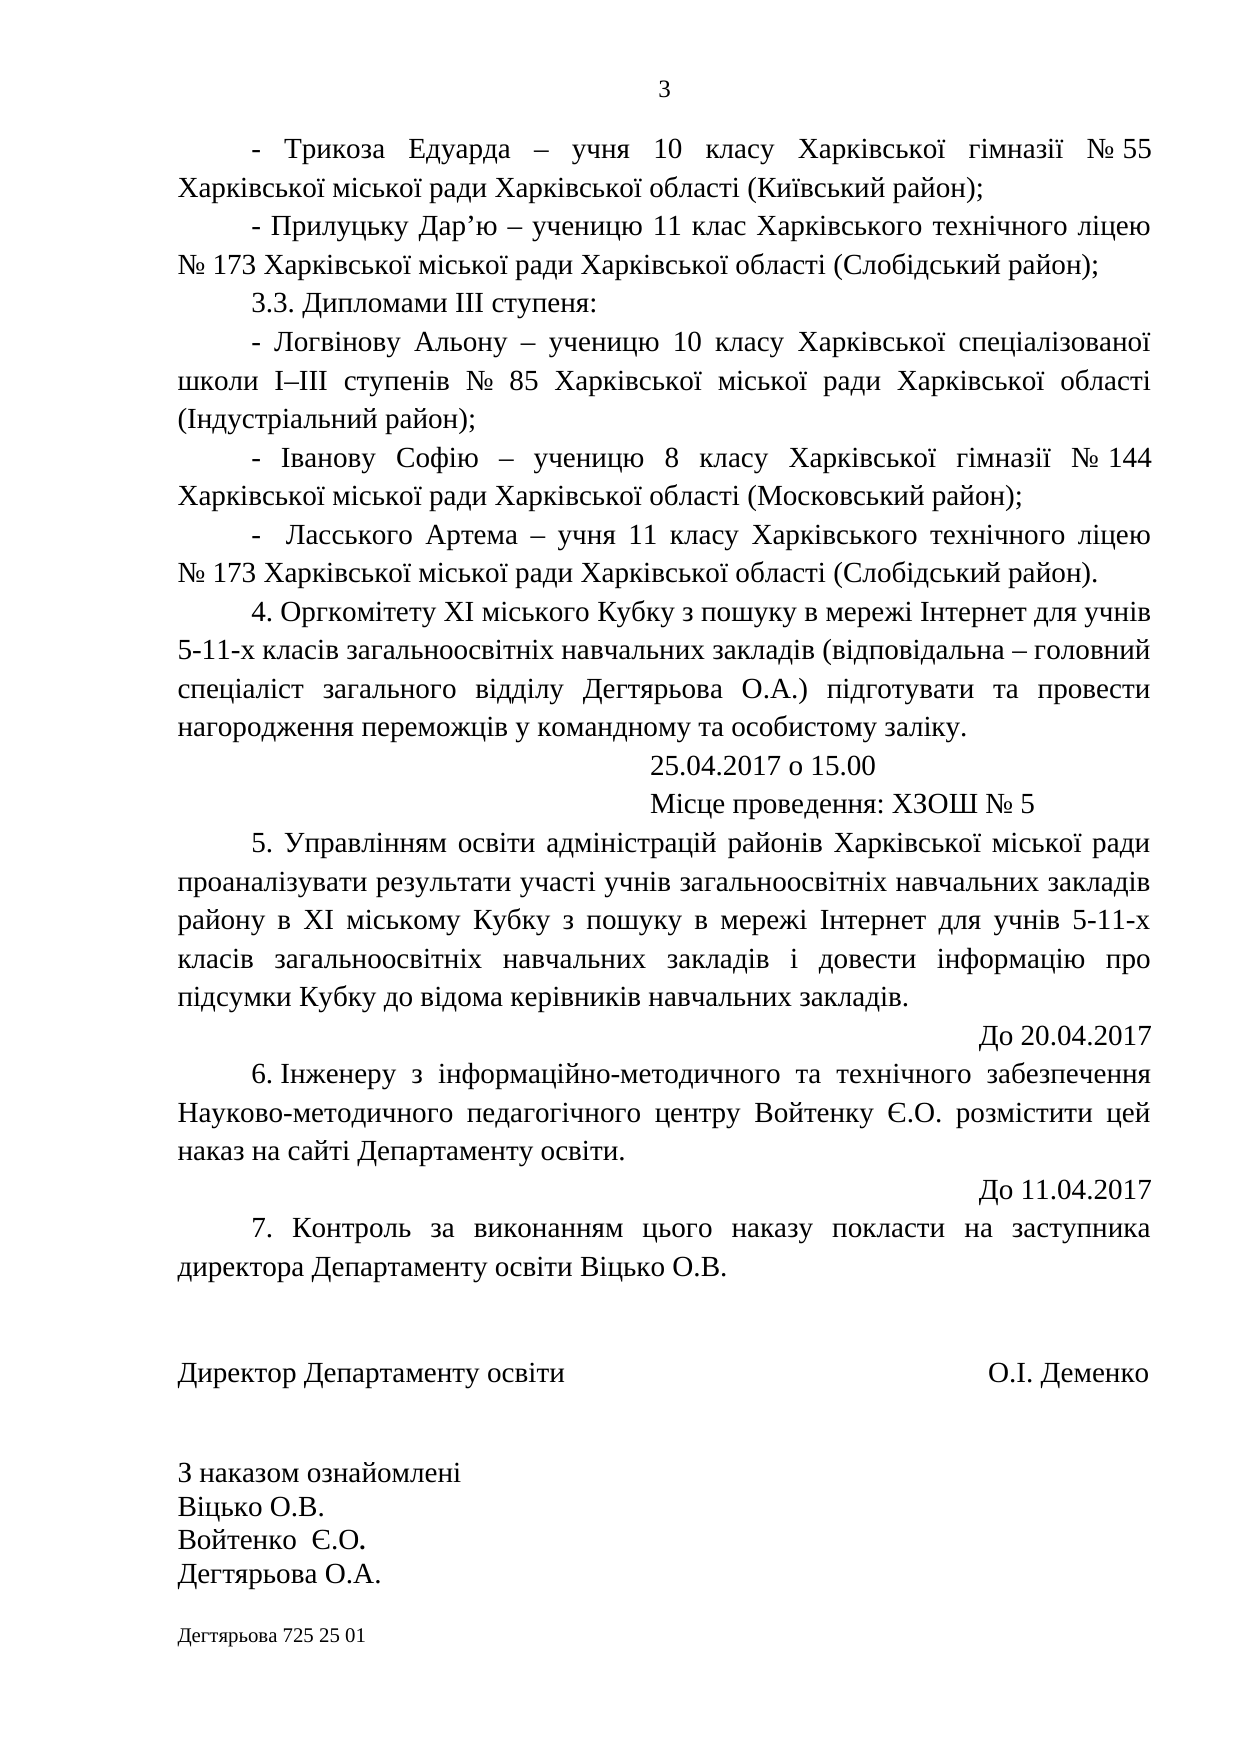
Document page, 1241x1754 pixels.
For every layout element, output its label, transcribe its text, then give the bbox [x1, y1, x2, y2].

text Віцько О.В. [177, 1489, 1152, 1522]
text 5. Управлінням освіти адміністрацій районів Харківської міської ради проаналізувати результати участі учнів загальноосвітніх навчальних закладів району в ХІ міському Кубку з пошуку в мережі Інтернет для учнів 5-11-х класів загальноосвітніх навчальних закладів і довести інформацію про підсумки Кубку до відома керівників навчальних закладів. [177, 825, 1152, 1013]
text 3.3. Дипломами ІІІ ступеня: [177, 286, 1152, 319]
text - Логвінову Альону – ученицю 10 класу Харківської спеціалізованої школи І–ІІІ ступенів № 85 Харківської міської ради Харківської області (Індустріальний район); [177, 324, 1152, 435]
text 25.04.2017 о 15.00 [650, 748, 1152, 782]
text Войтенко Є.О. [177, 1522, 1152, 1556]
text Дегтярьова 725 25 01 [177, 1623, 1152, 1647]
text До 20.04.2017 [215, 1018, 1152, 1051]
text Дегтярьова О.А. [177, 1556, 1152, 1589]
text 6. Інженеру з інформаційно-методичного та технічного забезпечення Науково-методичного педагогічного центру Войтенку Є.О. розмістити цей наказ на сайті Департаменту освіти. [177, 1056, 1152, 1167]
text 7. Контроль за виконанням цього наказу покласти на заступника директора Департаменту освіти Віцько О.В. [177, 1211, 1152, 1283]
text - Прилуцьку Дар’ю – ученицю 11 клас Харківського технічного ліцею № 173 Харківської міської ради Харківської області (Слобідський район); [177, 208, 1152, 281]
text До 11.04.2017 [215, 1172, 1152, 1206]
text 4. Оргкомітету ХІ міського Кубку з пошуку в мережі Інтернет для учнів 5-11-х класів загальноосвітніх навчальних закладів (відповідальна – головний спеціаліст загального відділу Дегтярьова О.А.) підготувати та провести нагородження переможців у командному та особистому заліку. [177, 594, 1152, 743]
text Місце проведення: ХЗОШ № 5 [650, 787, 1152, 820]
text З наказом ознайомлені [177, 1455, 1152, 1489]
text - Ласського Артема – учня 11 класу Харківського технічного ліцею № 173 Харківської міської ради Харківської області (Слобідський район). [177, 517, 1152, 589]
text Директор Департаменту освіти О.І. Деменко [177, 1355, 1152, 1388]
text - Трикоза Едуарда – учня 10 класу Харківської гімназії № 55 Харківської міської ради Харківської області (Київський район); [177, 131, 1152, 203]
text - Іванову Софію – ученицю 8 класу Харківської гімназії № 144 Харківської міської ради Харківської області (Московський район); [177, 440, 1152, 512]
